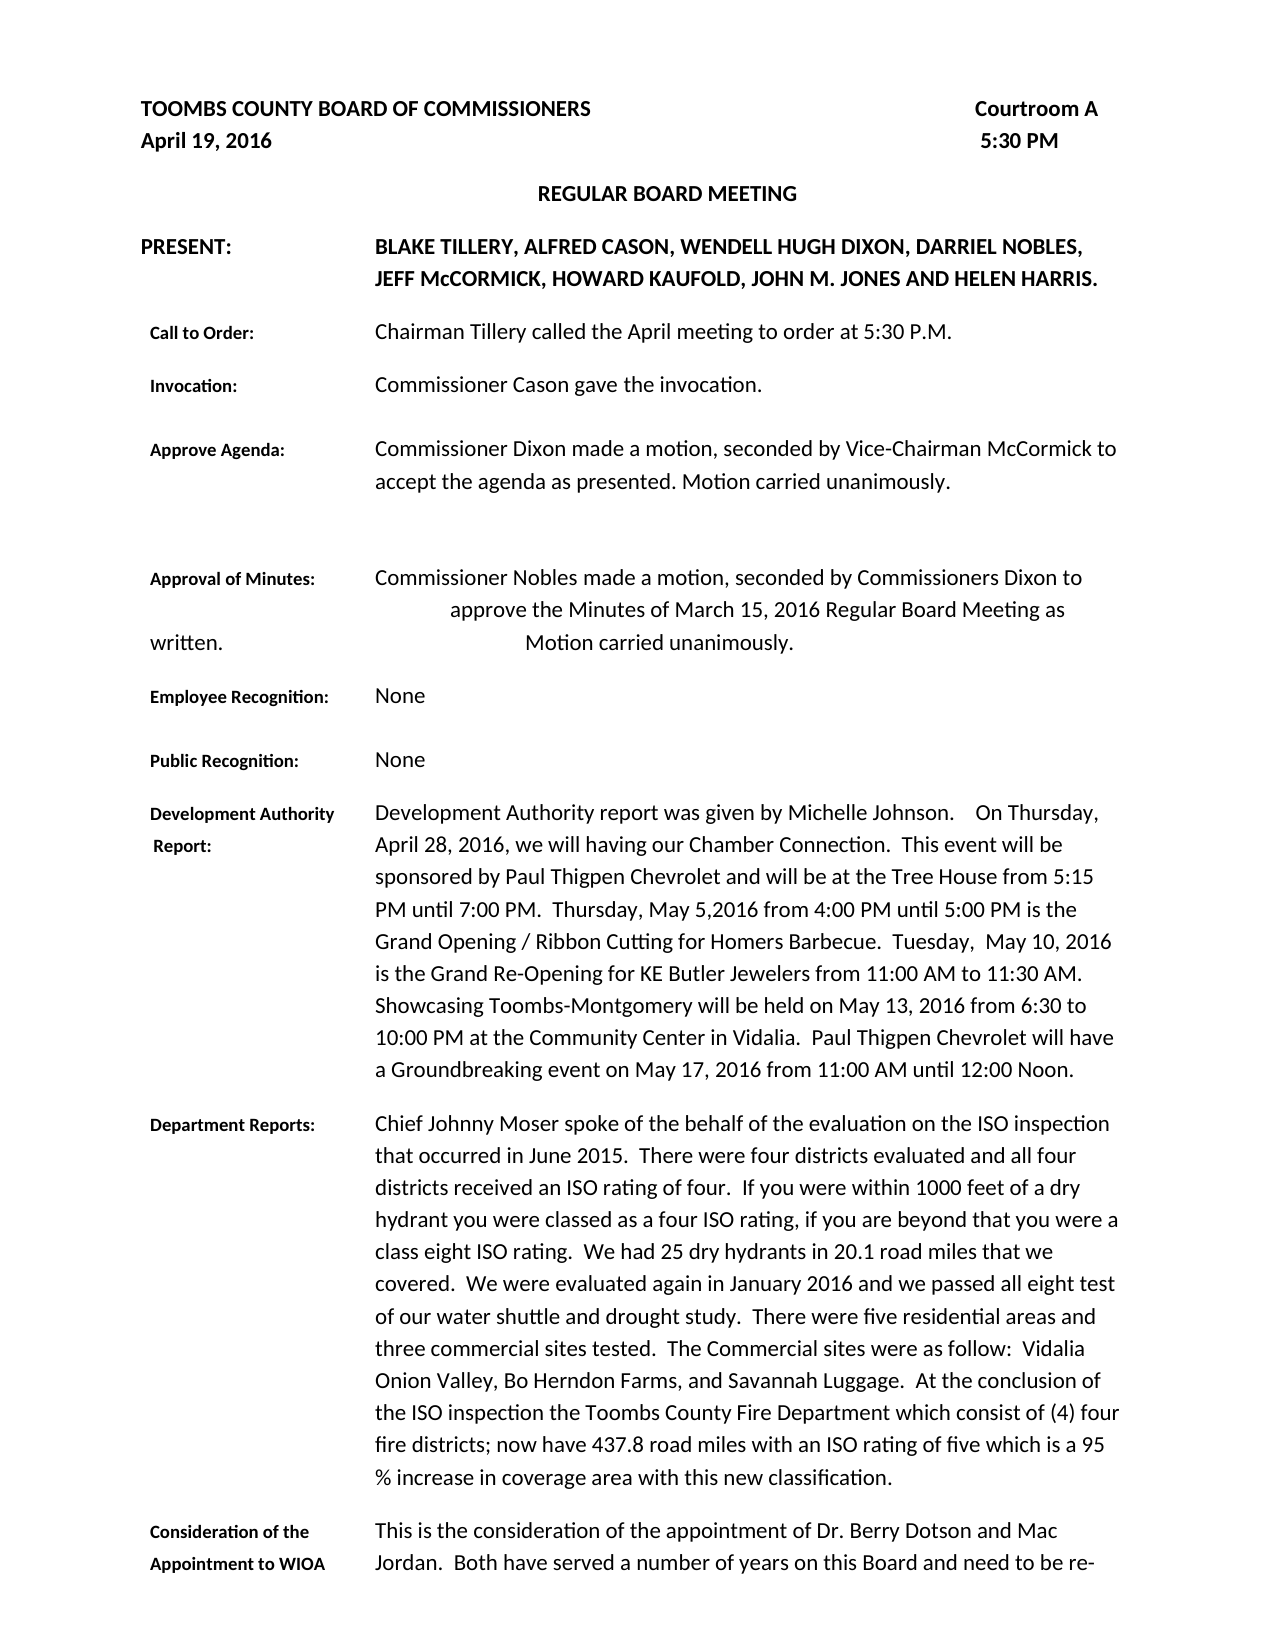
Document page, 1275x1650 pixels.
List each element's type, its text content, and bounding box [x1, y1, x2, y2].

text Appointment to WIOA Jordan. Both have served a number of years on this Board and need to be re- [150, 1548, 1125, 1576]
text Invocation: Commissioner Cason gave the invocation. [150, 370, 1125, 398]
text Department Reports: Chief Johnny Moser spoke of the behalf of the evaluation on the ISO inspection that occurred in June 2015. There were four districts evaluated and all four districts received an ISO rating of four. If you were within 1000 feet of a dry hydrant you were classed as a four ISO rating, if you are beyond that you were a class eight ISO rating. We had 25 dry hydrants in 20.1 road miles that we covered. We were evaluated again in January 2016 and we passed all eight test of our water shuttle and drought study. There were five residential areas and three commercial sites tested. The Commercial sites were as follow: Vidalia Onion Valley, Bo Herndon Farms, and Savannah Luggage. At the conclusion of the ISO inspection the Toombs County Fire Department which consist of (4) four fire districts; now have 437.8 road miles with an ISO rating of five which is a 95 % increase in coverage area with this new classification. [150, 1109, 1125, 1491]
text REGULAR BOARD MEETING [210, 179, 1125, 207]
text TOOMBS COUNTY BOARD OF COMMISSIONERS Courtroom A [141, 94, 1125, 122]
text Public Recognition: None [150, 745, 1125, 773]
text April 19, 2016 5:30 PM [141, 126, 1125, 154]
text Employee Recognition: None [150, 681, 1125, 709]
text Call to Order: Chairman Tillery called the April meeting to order at 5:30 P.M. [150, 317, 1125, 345]
text Development Authority Development Authority report was given by Michelle Johnson. On Thursday, [150, 798, 1125, 826]
text PRESENT: BLAKE TILLERY, ALFRED CASON, WENDELL HUGH DIXON, DARRIEL NOBLES, JEFF McCORMICK, HOWARD KAUFOLD, JOHN M. JONES AND HELEN HARRIS. [141, 232, 1125, 292]
text Approval of Minutes: Commissioner Nobles made a motion, seconded by Commissioners Dixon to approve the Minutes of March 15, 2016 Regular Board Meeting as written. Motion carried unanimously. [150, 563, 1125, 656]
text Report: April 28, 2016, we will having our Chamber Connection. This event will be sponsored by Paul Thigpen Chevrolet and will be at the Tree House from 5:15 PM until 7:00 PM. Thursday, May 5,2016 from 4:00 PM until 5:00 PM is the Grand Opening / Ribbon Cutting for Homers Barbecue. Tuesday, May 10, 2016 is the Grand Re-Opening for KE Butler Jewelers from 11:00 AM to 11:30 AM. Showcasing Toombs-Montgomery will be held on May 13, 2016 from 6:30 to 10:00 PM at the Community Center in Vidalia. Paul Thigpen Chevrolet will have a Groundbreaking event on May 17, 2016 from 11:00 AM until 12:00 Noon. [153, 830, 1125, 1084]
text Consideration of the This is the consideration of the appointment of Dr. Berry Dotson and Mac [150, 1516, 1125, 1544]
text Approve Agenda: Commissioner Dixon made a motion, seconded by Vice-Chairman McCormick to accept the agenda as presented. Motion carried unanimously. [150, 434, 1125, 527]
